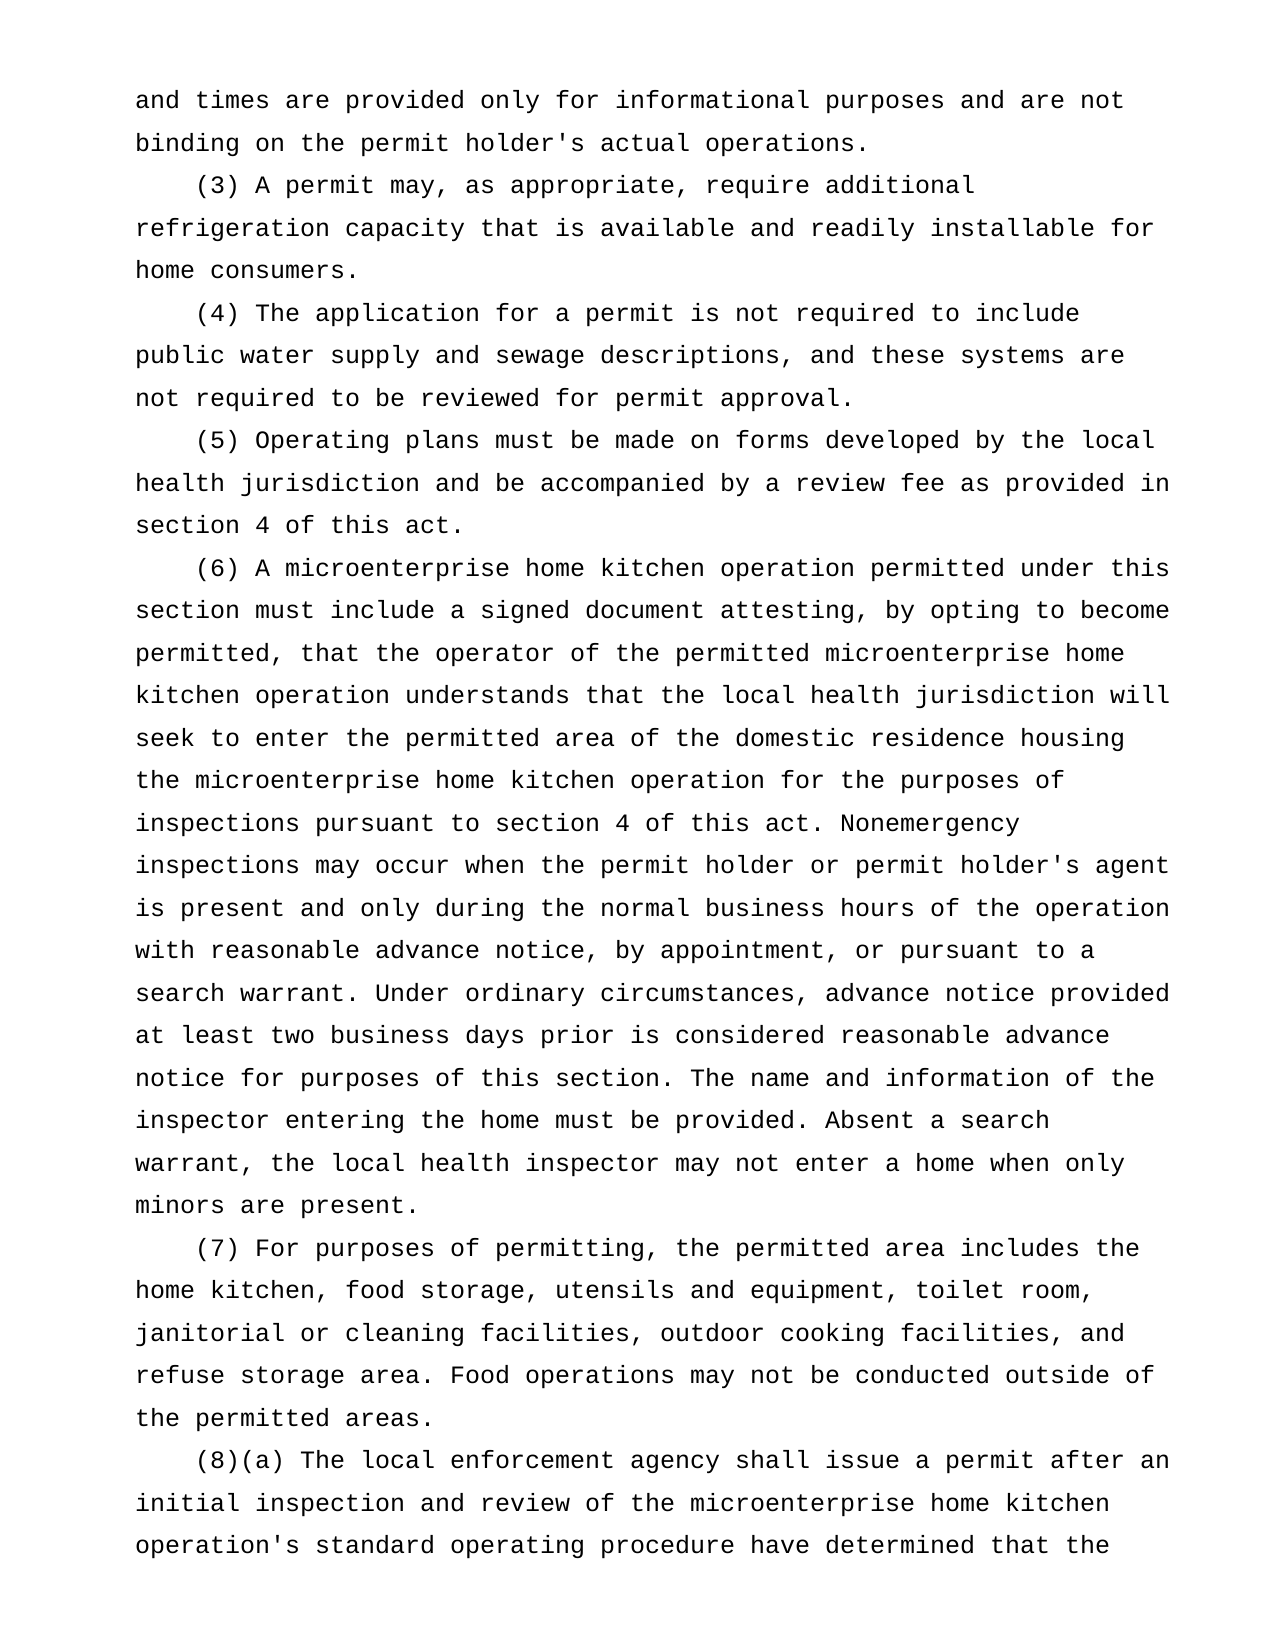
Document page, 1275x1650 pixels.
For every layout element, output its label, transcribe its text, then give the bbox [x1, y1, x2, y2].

text (3) A permit may, as appropriate, require additional refrigeration capacity that is available and readily installable for home consumers. [135, 160, 1170, 287]
text (7) For purposes of permitting, the permitted area includes the home kitchen, food storage, utensils and equipment, toilet room, janitorial or cleaning facilities, outdoor cooking facilities, and refuse storage area. Food operations may not be conducted outside of the permitted areas. [135, 1222, 1170, 1435]
text (4) The application for a permit is not required to include public water supply and sewage descriptions, and these systems are not required to be reviewed for permit approval. [135, 287, 1170, 415]
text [135, 75, 1170, 160]
text (6) A microenterprise home kitchen operation permitted under this section must include a signed document attesting, by opting to become permitted, that the operator of the permitted microenterprise home kitchen operation understands that the local health jurisdiction will seek to enter the permitted area of the domestic residence housing the microenterprise home kitchen operation for the purposes of inspections pursuant to section 4 of this act. Nonemergency inspections may occur when the permit holder or permit holder's agent is present and only during the normal business hours of the operation with reasonable advance notice, by appointment, or pursuant to a search warrant. Under ordinary circumstances, advance notice provided at least two business days prior is considered reasonable advance notice for purposes of this section. The name and information of the inspector entering the home must be provided. Absent a search warrant, the local health inspector may not enter a home when only minors are present. [135, 542, 1170, 1222]
text (5) Operating plans must be made on forms developed by the local health jurisdiction and be accompanied by a review fee as provided in section 4 of this act. [135, 415, 1170, 542]
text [135, 1435, 1170, 1562]
